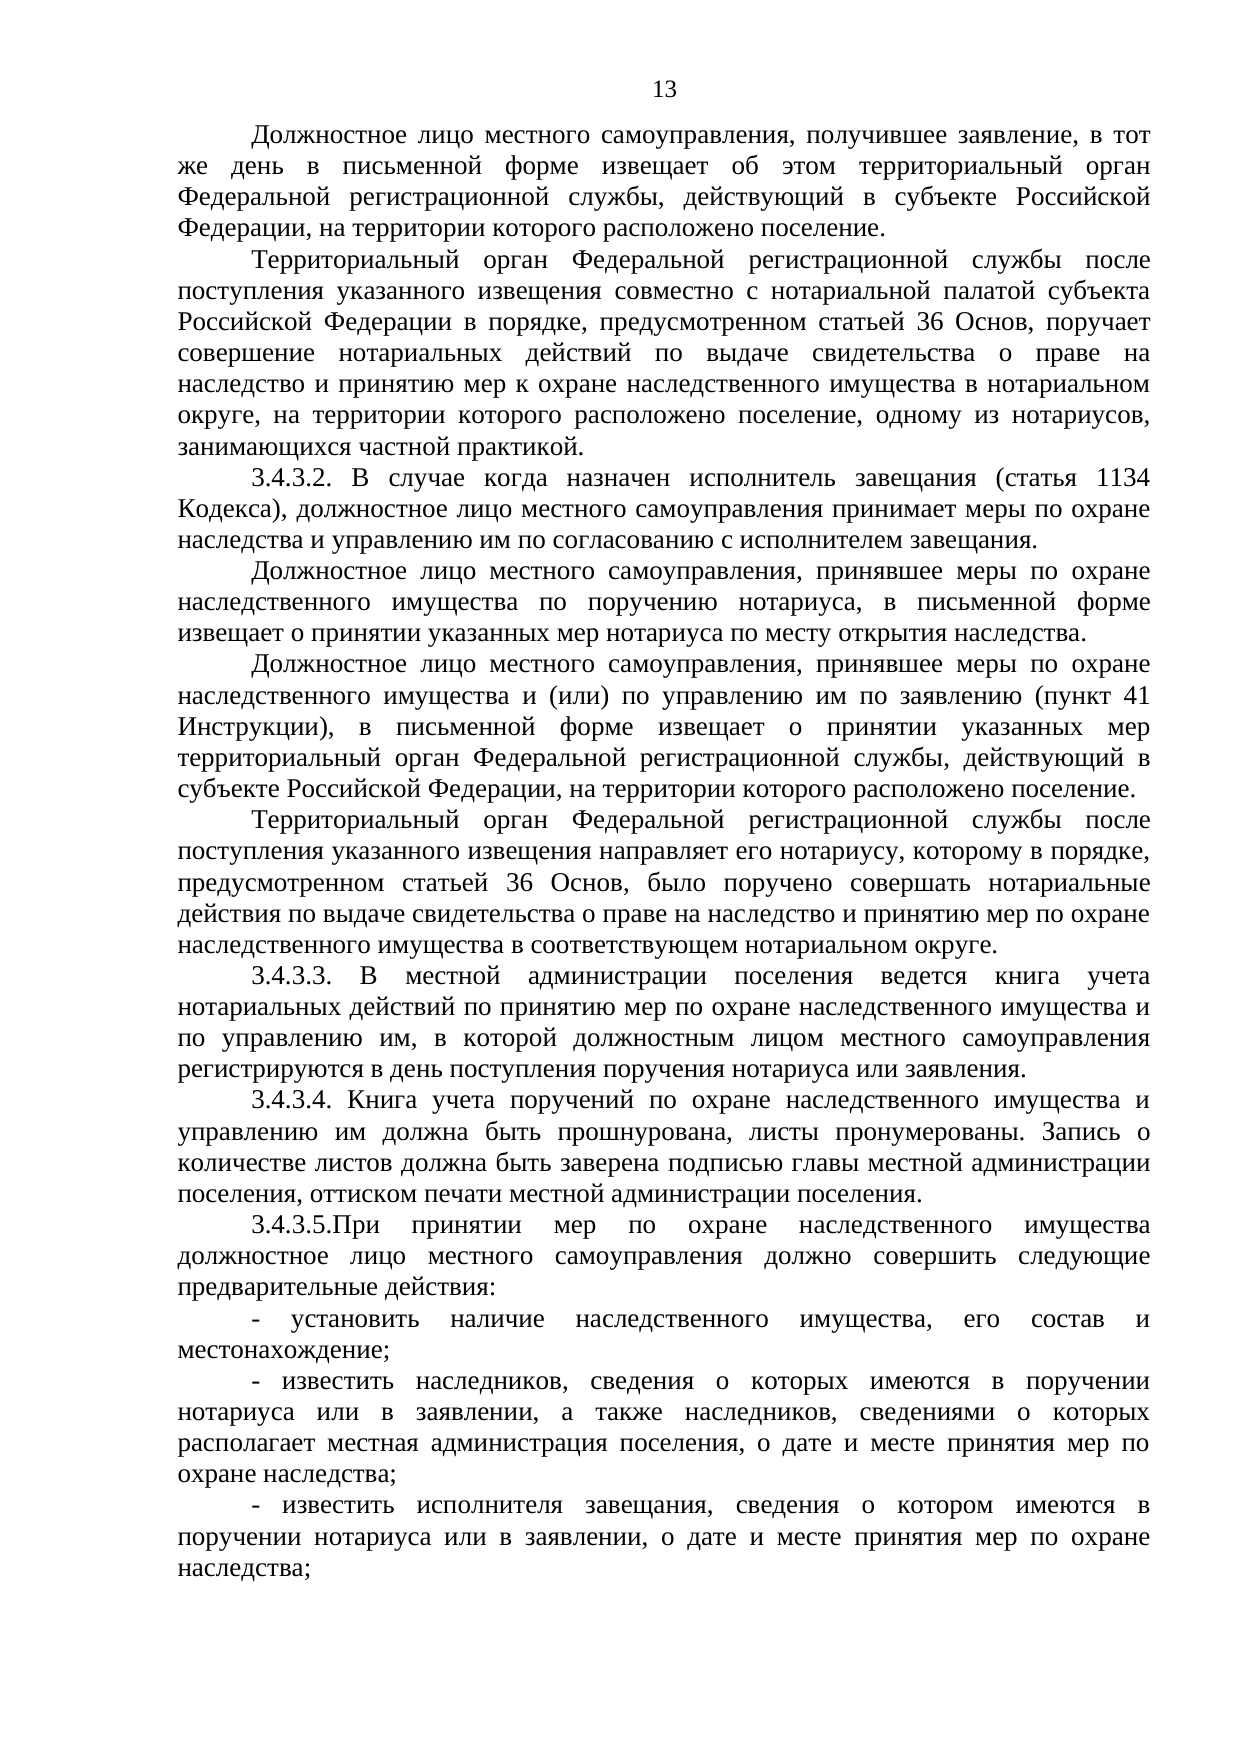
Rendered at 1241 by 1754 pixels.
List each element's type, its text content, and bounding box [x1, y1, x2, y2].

text Должностное лицо местного самоуправления, получившее заявление, в тот же день в письменной форме извещает об этом территориальный орган Федеральной регистрационной службы, действующий в субъекте Российской Федерации, на территории которого расположено поселение. [177, 118, 1152, 243]
text - известить исполнителя завещания, сведения о котором имеются в поручении нотариуса или в заявлении, о дате и месте принятия мер по охране наследства; [177, 1488, 1152, 1582]
text 3.4.3.3. В местной администрации поселения ведется книга учета нотариальных действий по принятию мер по охране наследственного имущества и по управлению им, в которой должностным лицом местного самоуправления регистрируются в день поступления поручения нотариуса или заявления. [177, 959, 1152, 1084]
text Территориальный орган Федеральной регистрационной службы после поступления указанного извещения совместно с нотариальной палатой субъекта Российской Федерации в порядке, предусмотренном статьей 36 Основ, поручает совершение нотариальных действий по выдаче свидетельства о праве на наследство и принятию мер к охране наследственного имущества в нотариальном округе, на территории которого расположено поселение, одному из нотариусов, занимающихся частной практикой. [177, 243, 1152, 461]
text Должностное лицо местного самоуправления, принявшее меры по охране наследственного имущества по поручению нотариуса, в письменной форме извещает о принятии указанных мер нотариуса по месту открытия наследства. [177, 554, 1152, 648]
text 3.4.3.5.При принятии мер по охране наследственного имущества должностное лицо местного самоуправления должно совершить следующие предварительные действия: [177, 1208, 1152, 1302]
text Территориальный орган Федеральной регистрационной службы после поступления указанного извещения направляет его нотариусу, которому в порядке, предусмотренном статьей 36 Основ, было поручено совершать нотариальные действия по выдаче свидетельства о праве на наследство и принятию мер по охране наследственного имущества в соответствующем нотариальном округе. [177, 803, 1152, 959]
text 3.4.3.4. Книга учета поручений по охране наследственного имущества и управлению им должна быть прошнурована, листы пронумерованы. Запись о количестве листов должна быть заверена подписью главы местной администрации поселения, оттиском печати местной администрации поселения. [177, 1084, 1152, 1208]
text Должностное лицо местного самоуправления, принявшее меры по охране наследственного имущества и (или) по управлению им по заявлению (пункт 41 Инструкции), в письменной форме извещает о принятии указанных мер территориальный орган Федеральной регистрационной службы, действующий в субъекте Российской Федерации, на территории которого расположено поселение. [177, 648, 1152, 803]
text - известить наследников, сведения о которых имеются в поручении нотариуса или в заявлении, а также наследников, сведениями о которых располагает местная администрация поселения, о дате и месте принятия мер по охране наследства; [177, 1364, 1152, 1488]
text 3.4.3.2. В случае когда назначен исполнитель завещания (статья 1134 Кодекса), должностное лицо местного самоуправления принимает меры по охране наследства и управлению им по согласованию с исполнителем завещания. [177, 461, 1152, 554]
text - установить наличие наследственного имущества, его состав и местонахождение; [177, 1302, 1152, 1364]
